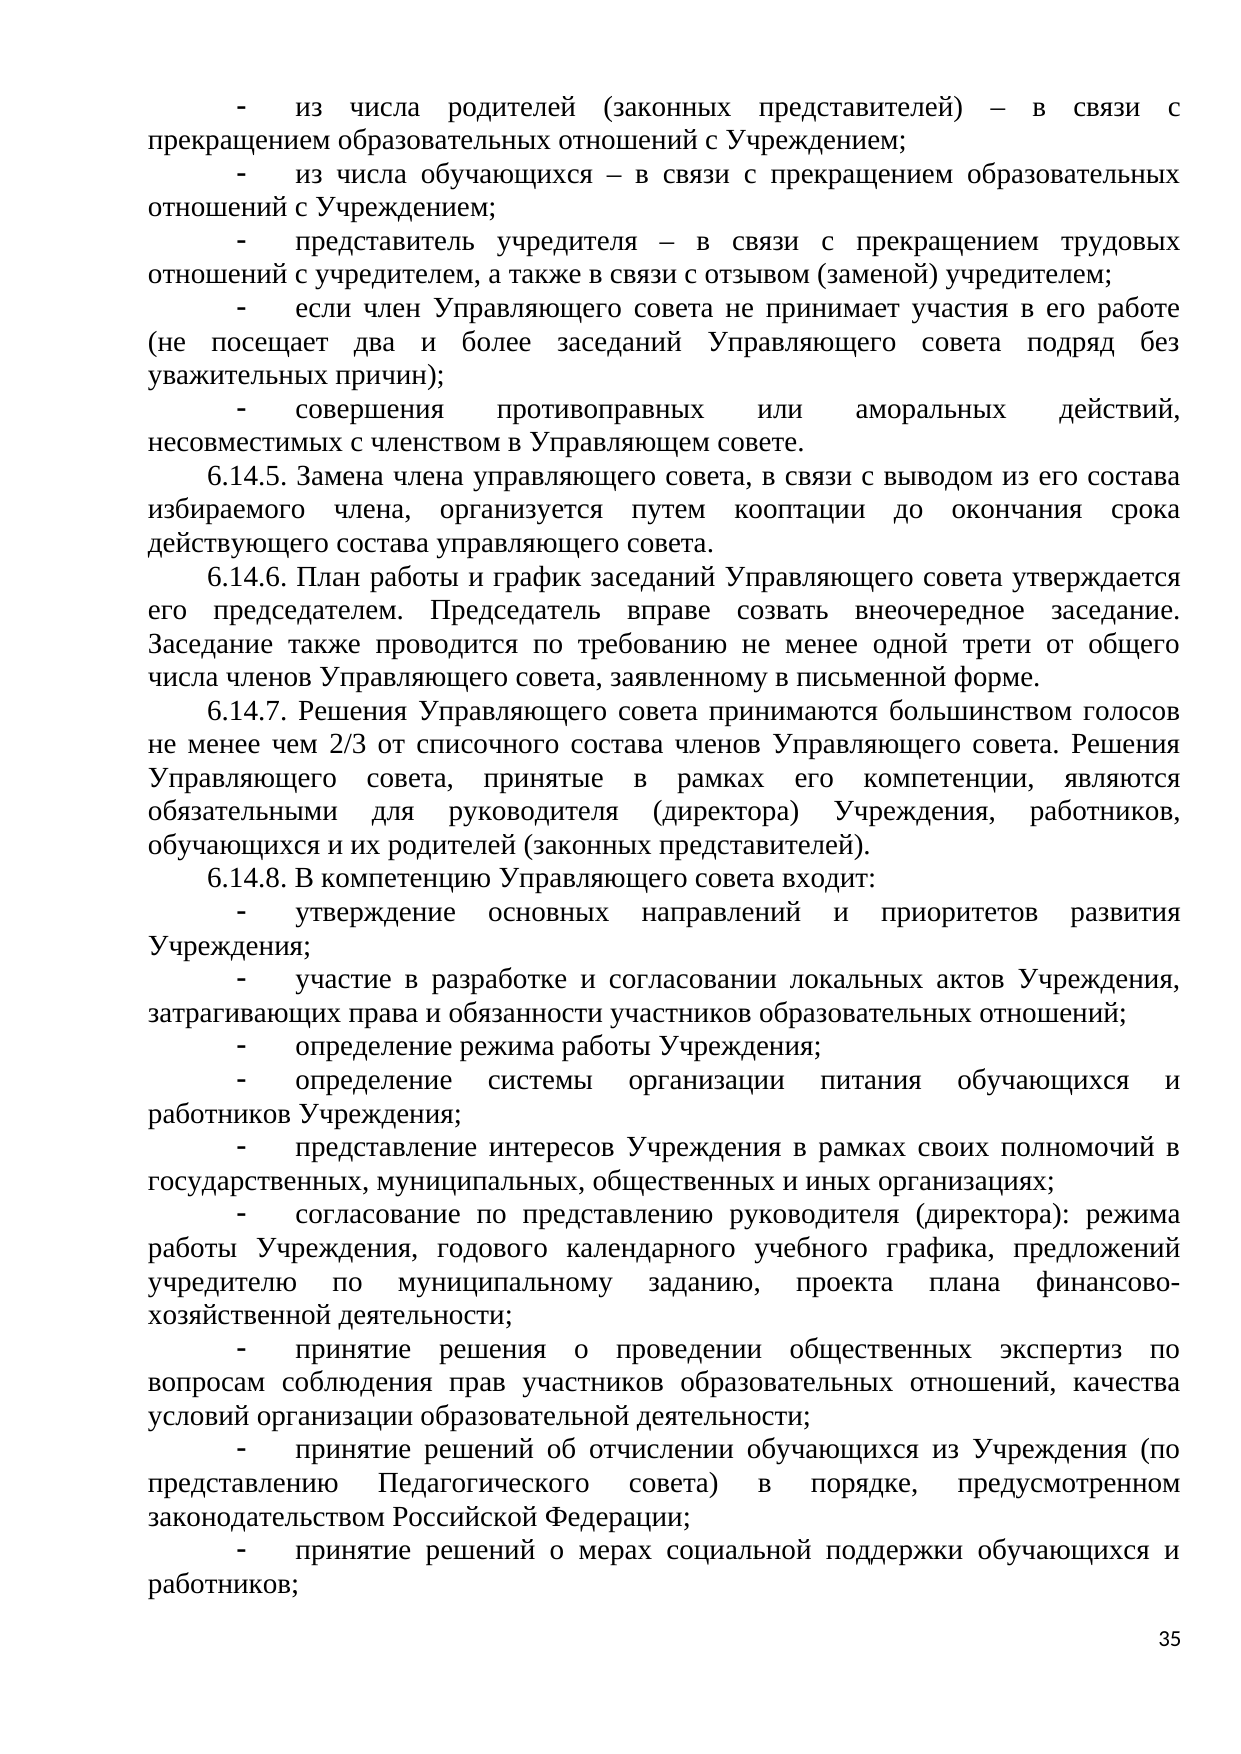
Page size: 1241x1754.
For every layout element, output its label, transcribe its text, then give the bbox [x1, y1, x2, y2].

list принятие решения о проведении общественных экспертиз по вопросам соблюдения прав участников образовательных отношений, качества условий организации образовательной деятельности; [148, 1331, 1181, 1432]
list из числа родителей (законных представителей) – в связи с прекращением образовательных отношений с Учреждением; [148, 89, 1181, 156]
list принятие решений о мерах социальной поддержки обучающихся и работников; [148, 1532, 1181, 1599]
list если член Управляющего совета не принимает участия в его работе (не посещает два и более заседаний Управляющего совета подряд без уважительных причин); [148, 290, 1181, 391]
text 6.14.5. Замена члена управляющего совета, в связи с выводом из его состава избираемого члена, организуется путем кооптации до окончания срока действующего состава управляющего совета. [148, 458, 1181, 559]
list утверждение основных направлений и приоритетов развития Учреждения; [148, 894, 1181, 961]
list согласование по представлению руководителя (директора): режима работы Учреждения, годового календарного учебного графика, предложений учредителю по муниципальному заданию, проекта плана финансово-хозяйственной деятельности; [148, 1197, 1181, 1331]
list представитель учредителя – в связи с прекращением трудовых отношений с учредителем, а также в связи с отзывом (заменой) учредителем; [148, 223, 1181, 290]
list определение режима работы Учреждения; [148, 1028, 1181, 1062]
list принятие решений об отчислении обучающихся из Учреждения (по представлению Педагогического совета) в порядке, предусмотренном законодательством Российской Федерации; [148, 1432, 1181, 1532]
text 6.14.7. Решения Управляющего совета принимаются большинством голосов не менее чем 2/3 от списочного состава членов Управляющего совета. Решения Управляющего совета, принятые в рамках его компетенции, являются обязательными для руководителя (директора) Учреждения, работников, обучающихся и их родителей (законных представителей). [148, 693, 1181, 861]
text 6.14.6. План работы и график заседаний Управляющего совета утверждается его председателем. Председатель вправе созвать внеочередное заседание. Заседание также проводится по требованию не менее одной трети от общего числа членов Управляющего совета, заявленному в письменной форме. [148, 559, 1181, 693]
list представление интересов Учреждения в рамках своих полномочий в государственных, муниципальных, общественных и иных организациях; [148, 1129, 1181, 1197]
list совершения противоправных или аморальных действий, несовместимых с членством в Управляющем совете. [148, 391, 1181, 458]
text 6.14.8. В компетенцию Управляющего совета входит: [148, 861, 1181, 894]
list определение системы организации питания обучающихся и работников Учреждения; [148, 1062, 1181, 1129]
list участие в разработке и согласовании локальных актов Учреждения, затрагивающих права и обязанности участников образовательных отношений; [148, 961, 1181, 1028]
list из числа обучающихся – в связи с прекращением образовательных отношений с Учреждением; [148, 156, 1181, 223]
